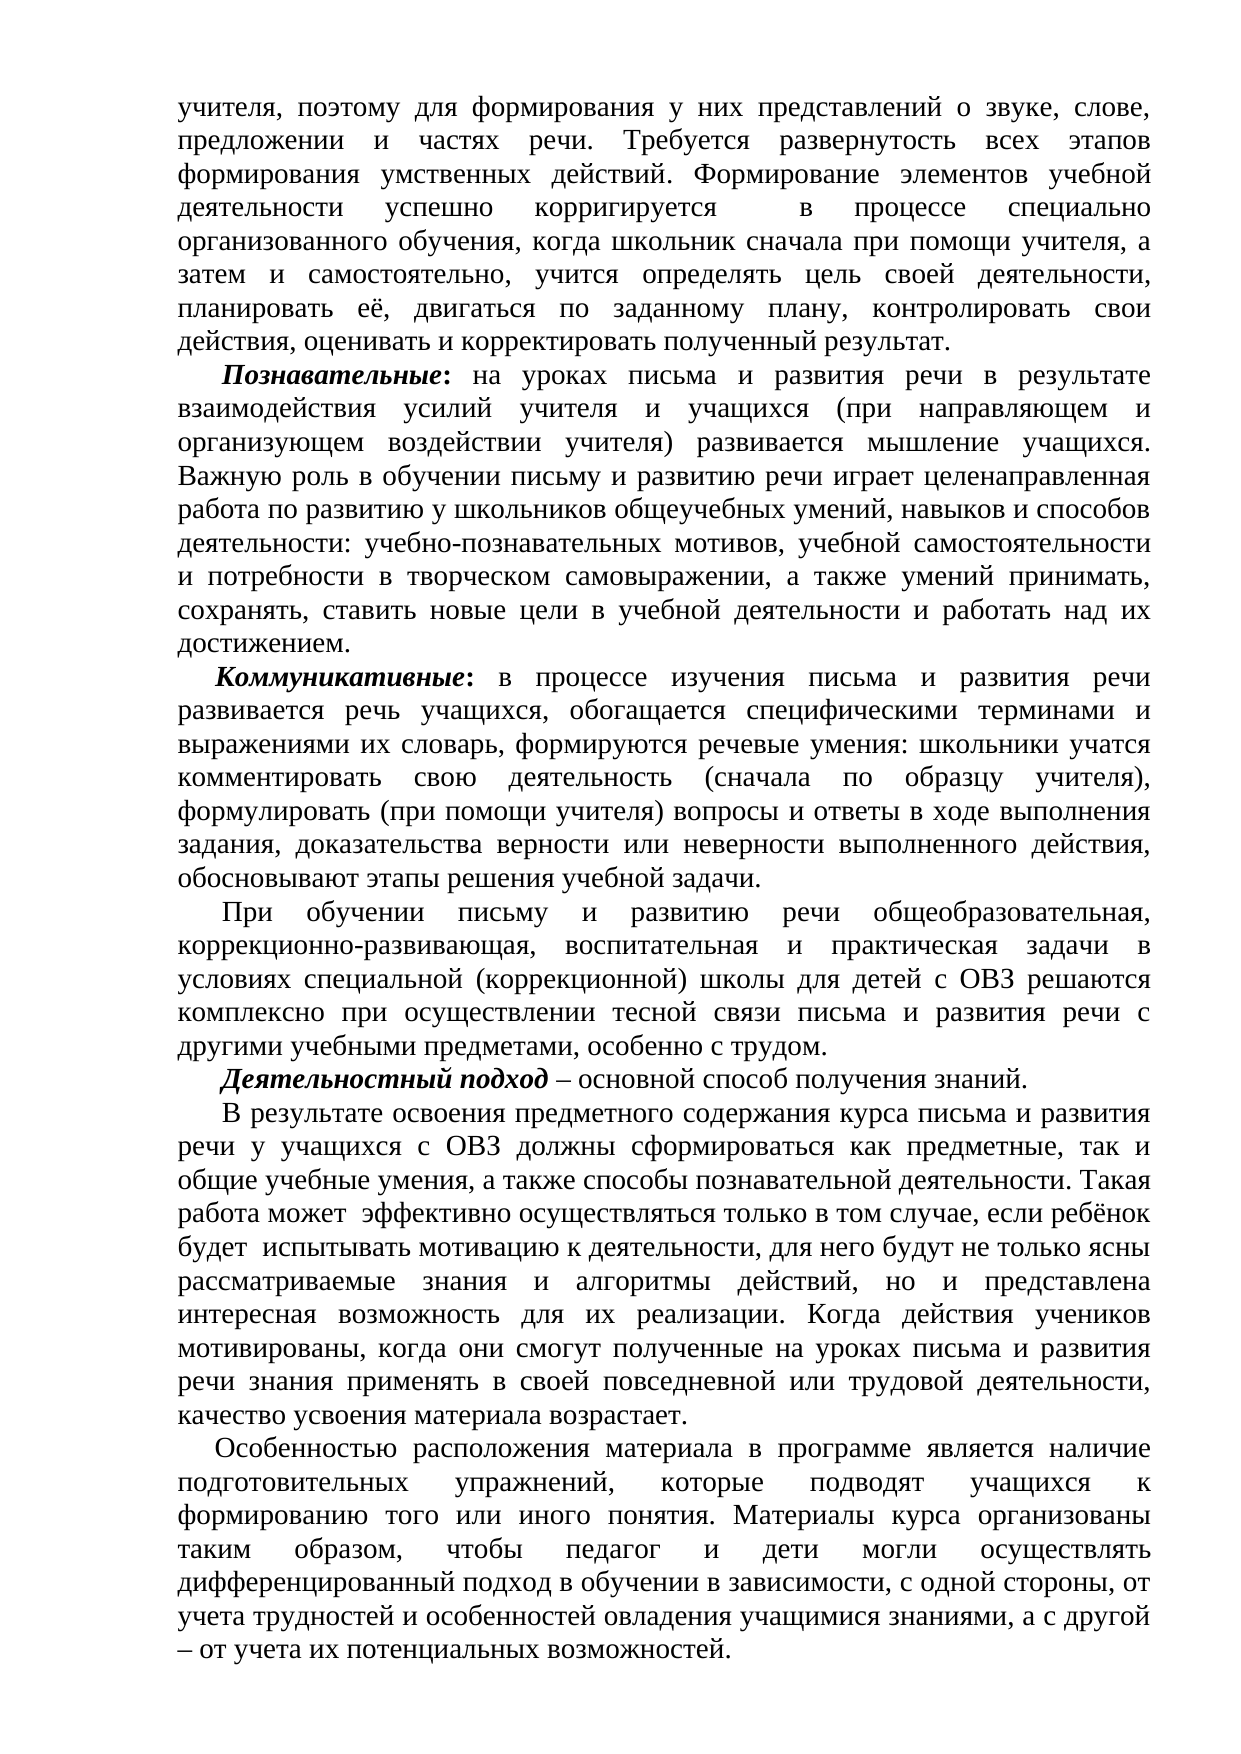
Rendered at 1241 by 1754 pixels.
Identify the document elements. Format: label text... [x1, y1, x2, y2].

text При обучении письму и развитию речи общеобразовательная, коррекционно-развивающая, воспитательная и практическая задачи в условиях специальной (коррекционной) школы для детей с ОВЗ решаются комплексно при осуществлении тесной связи письма и развития речи с другими учебными предметами, особенно с трудом. [177, 894, 1152, 1061]
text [177, 89, 1152, 357]
text Коммуникативные: в процессе изучения письма и развития речи развивается речь учащихся, обогащается специфическими терминами и выражениями их словарь, формируются речевые умения: школьники учатся комментировать свою деятельность (сначала по образцу учителя), формулировать (при помощи учителя) вопросы и ответы в ходе выполнения задания, доказательства верности или неверности выполненного действия, обосновывают этапы решения учебной задачи. [177, 659, 1152, 894]
text Познавательные: на уроках письма и развития речи в результате взаимодействия усилий учителя и учащихся (при направляющем и организующем воздействии учителя) развивается мышление учащихся. Важную роль в обучении письму и развитию речи играет целенаправленная работа по развитию у школьников общеучебных умений, навыков и способов деятельности: учебно-познавательных мотивов, учебной самостоятельности и потребности в творческом самовыражении, а также умений принимать, сохранять, ставить новые цели в учебной деятельности и работать над их достижением. [177, 357, 1152, 659]
text В результате освоения предметного содержания курса письма и развития речи у учащихся с ОВЗ должны сформироваться как предметные, так и общие учебные умения, а также способы познавательной деятельности. Такая работа может эффективно осуществляться только в том случае, если ребёнок будет испытывать мотивацию к деятельности, для него будут не только ясны рассматриваемые знания и алгоритмы действий, но и представлена интересная возможность для их реализации. Когда действия учеников мотивированы, когда они смогут полученные на уроках письма и развития речи знания применять в своей повседневной или трудовой деятельности, качество усвоения материала возрастает. [177, 1095, 1152, 1430]
text Особенностью расположения материала в программе является наличие подготовительных упражнений, которые подводят учащихся к формированию того или иного понятия. Материалы курса организованы таким образом, чтобы педагог и дети могли осуществлять дифференцированный подход в обучении в зависимости, с одной стороны, от учета трудностей и особенностей овладения учащимися знаниями, а с другой – от учета их потенциальных возможностей. [177, 1430, 1152, 1665]
text Деятельностный подход – основной способ получения знаний. [177, 1061, 1152, 1095]
